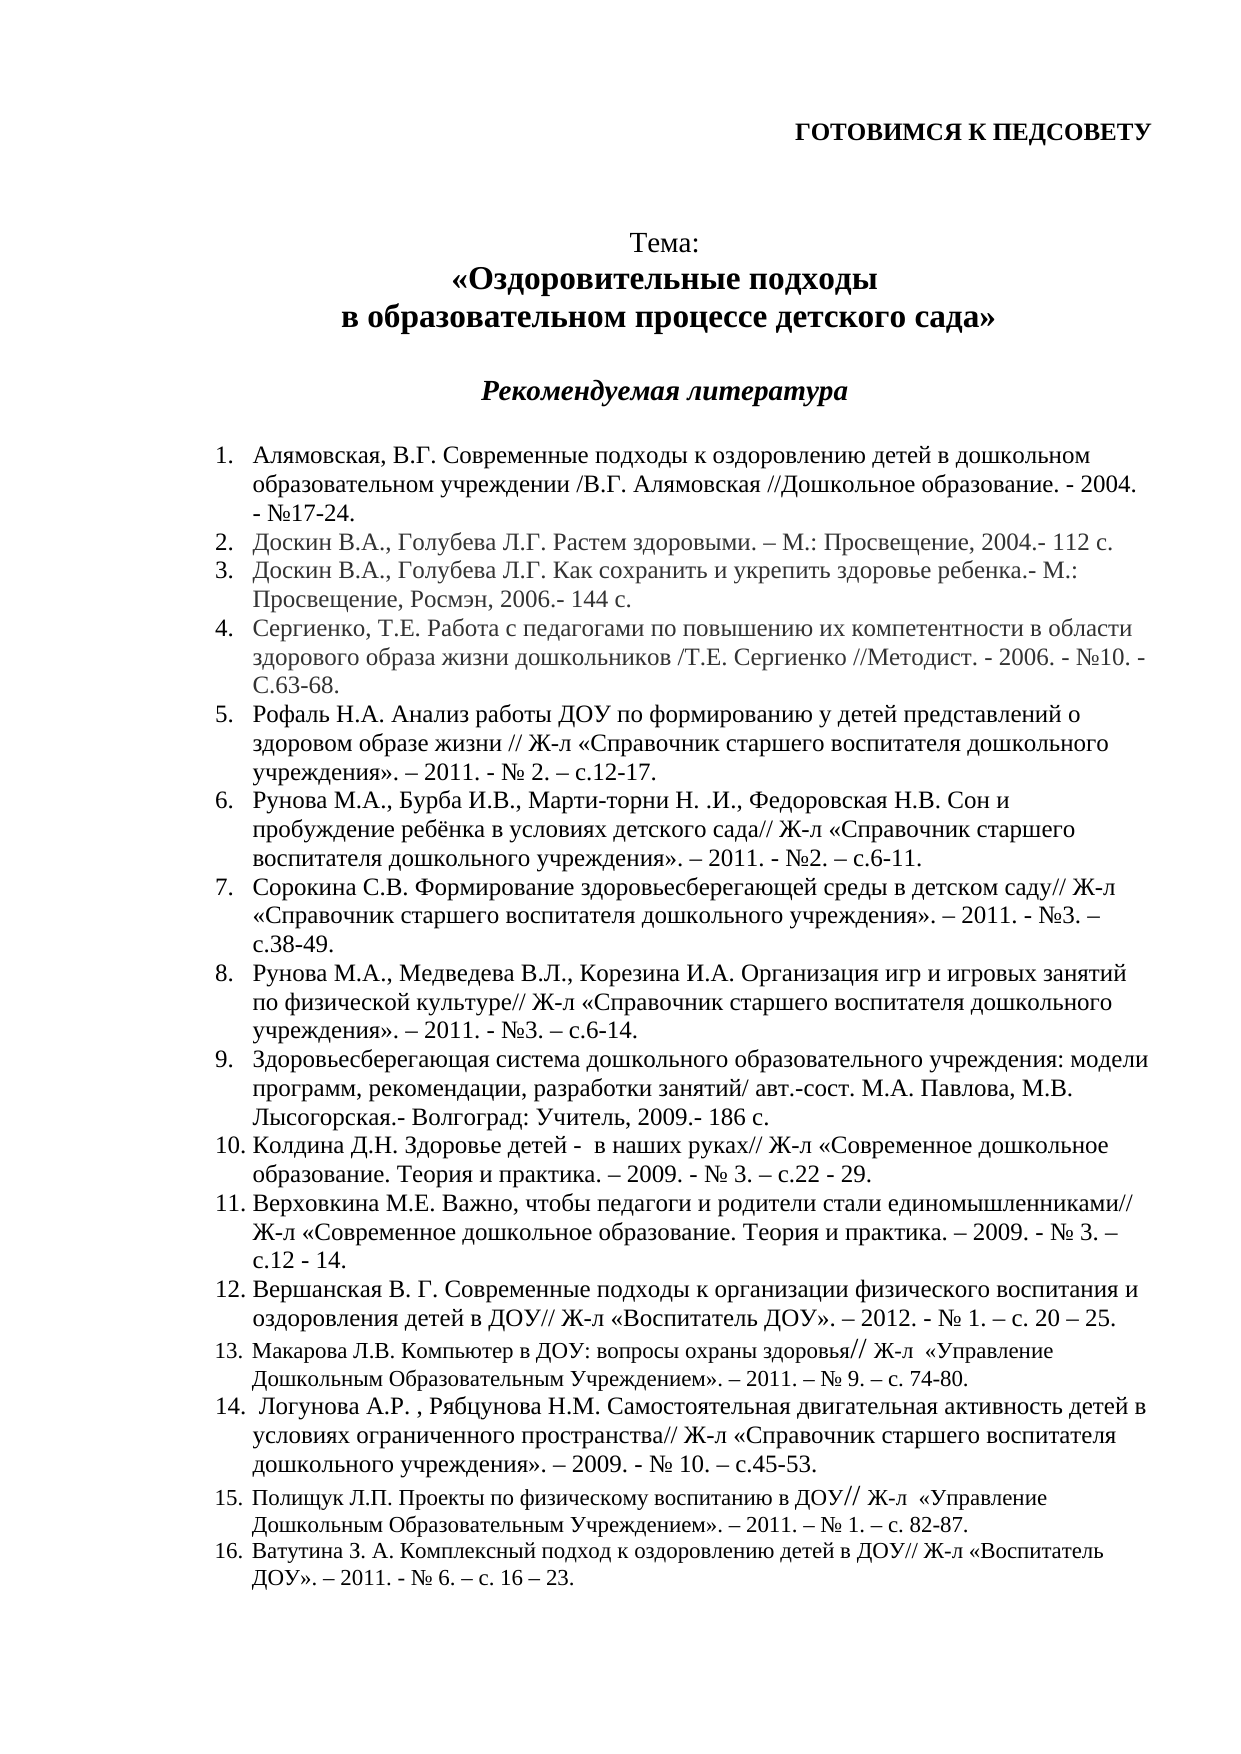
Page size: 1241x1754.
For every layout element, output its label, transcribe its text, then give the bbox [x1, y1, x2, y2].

list Ватутина З. А. Комплексный подход к оздоровлению детей в ДОУ// Ж-л «Воспитатель ДОУ». – 2011. - № 6. – с. 16 – 23. [214, 1538, 1152, 1590]
text в образовательном процессе детского сада» [177, 297, 1152, 335]
text Рекомендуемая литература [177, 373, 1152, 407]
list Макарова Л.В. Компьютер в ДОУ: вопросы охраны здоровья// Ж-л «Управление Дошкольным Образовательным Учреждением». – 2011. – № 9. – с. 74-80. [214, 1332, 1152, 1391]
list Доскин В.А., Голубева Л.Г. Растем здоровыми. – М.: Просвещение, 2004.- 112 с. [215, 527, 1152, 555]
text «Оздоровительные подходы [177, 258, 1152, 297]
list Сорокина С.В. Формирование здоровьесберегающей среды в детском саду// Ж-л «Справочник старшего воспитателя дошкольного учреждения». – 2011. - №3. – с.38-49. [215, 872, 1152, 958]
list Алямовская, В.Г. Современные подходы к оздоровлению детей в дошкольном образовательном учреждении /В.Г. Алямовская //Дошкольное образование. - 2004. - №17-24. [215, 440, 1152, 527]
list Сергиенко, Т.Е. Работа с педагогами по повышению их компетентности в области здорового образа жизни дошкольников /Т.Е. Сергиенко //Методист. - 2006. - №10. - С.63-68. [215, 613, 1152, 699]
list Колдина Д.Н. Здоровье детей - в наших руках// Ж-л «Современное дошкольное образование. Теория и практика. – 2009. - № 3. – с.22 - 29. [215, 1130, 1152, 1188]
list Рофаль Н.А. Анализ работы ДОУ по формированию у детей представлений о здоровом образе жизни // Ж-л «Справочник старшего воспитателя дошкольного учреждения». – 2011. - № 2. – с.12-17. [215, 699, 1152, 785]
text Тема: [177, 225, 1152, 258]
list Рунова М.А., Медведева В.Л., Корезина И.А. Организация игр и игровых занятий по физической культуре// Ж-л «Справочник старшего воспитателя дошкольного учреждения». – 2011. - №3. – с.6-14. [215, 958, 1152, 1044]
list Верховкина М.Е. Важно, чтобы педагоги и родители стали единомышленниками// Ж-л «Современное дошкольное образование. Теория и практика. – 2009. - № 3. – с.12 - 14. [215, 1188, 1152, 1274]
list Вершанская В. Г. Современные подходы к организации физического воспитания и оздоровления детей в ДОУ// Ж-л «Воспитатель ДОУ». – 2012. - № 1. – с. 20 – 25. [215, 1274, 1152, 1332]
list Доскин В.А., Голубева Л.Г. Как сохранить и укрепить здоровье ребенка.- М.: Просвещение, Росмэн, 2006.- 144 с. [215, 555, 1152, 613]
list Рунова М.А., Бурба И.В., Марти-торни Н. .И., Федоровская Н.В. Сон и пробуждение ребёнка в условиях детского сада// Ж-л «Справочник старшего воспитателя дошкольного учреждения». – 2011. - №2. – с.6-11. [215, 785, 1152, 872]
list Полищук Л.П. Проекты по физическому воспитанию в ДОУ// Ж-л «Управление Дошкольным Образовательным Учреждением». – 2011. – № 1. – с. 82-87. [214, 1478, 1152, 1538]
list Логунова А.Р. , Рябцунова Н.М. Самостоятельная двигательная активность детей в условиях ограниченного пространства// Ж-л «Справочник старшего воспитателя дошкольного учреждения». – 2009. - № 10. – с.45-53. [215, 1391, 1152, 1478]
text ГОТОВИМСЯ К ПЕДСОВЕТУ [177, 117, 1152, 146]
list Здоровьесберегающая система дошкольного образовательного учреждения: модели программ, рекомендации, разработки занятий/ авт.-сост. М.А. Павлова, М.В. Лысогорская.- Волгоград: Учитель, 2009.- 186 с. [215, 1044, 1152, 1130]
